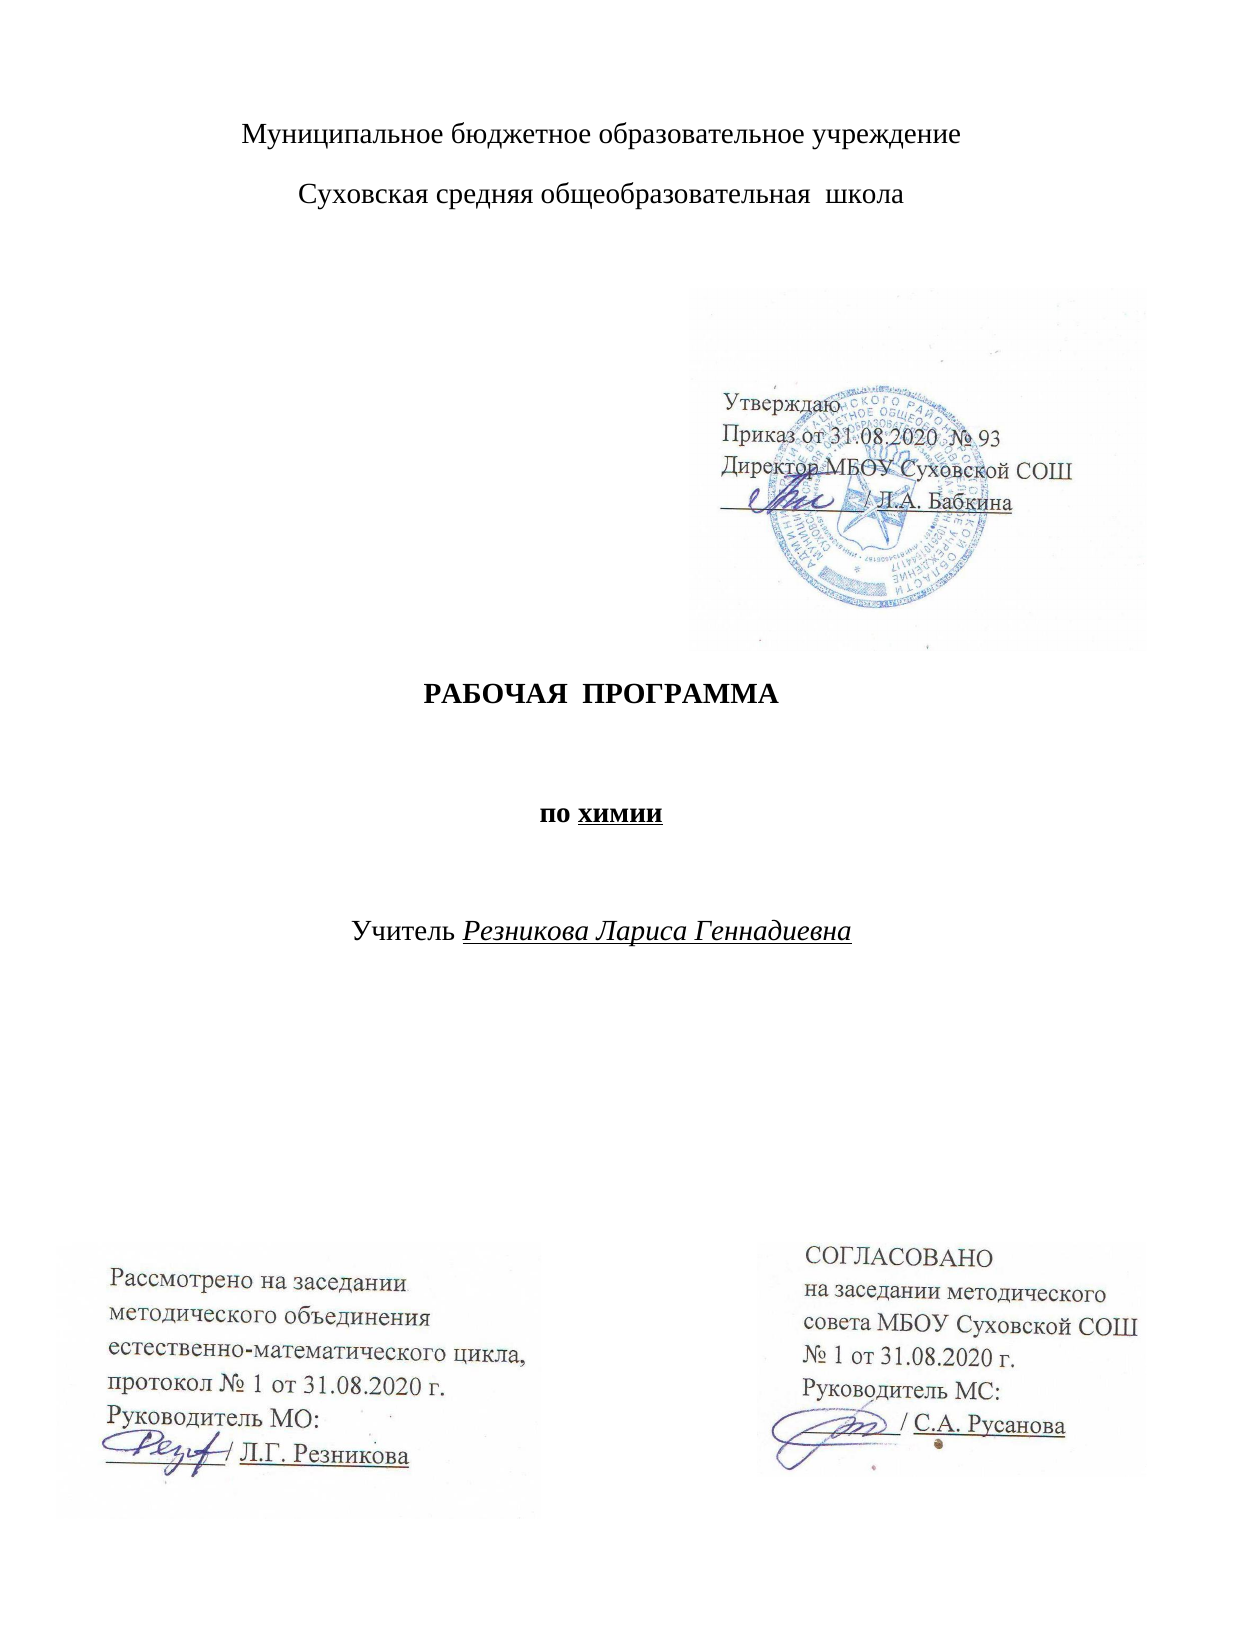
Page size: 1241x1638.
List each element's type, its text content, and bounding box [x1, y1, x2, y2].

picture [688, 288, 1147, 651]
text РАБОЧАЯ ПРОГРАММА [56, 676, 1146, 709]
picture [55, 1242, 542, 1519]
text Учитель Резникова Лариса Геннадиевна [56, 913, 1146, 947]
text Суховская средняя общеобразовательная школа [56, 176, 1146, 209]
text по химии [56, 795, 1146, 828]
text Муниципальное бюджетное образовательное учреждение [56, 117, 1146, 150]
picture [757, 1242, 1147, 1477]
